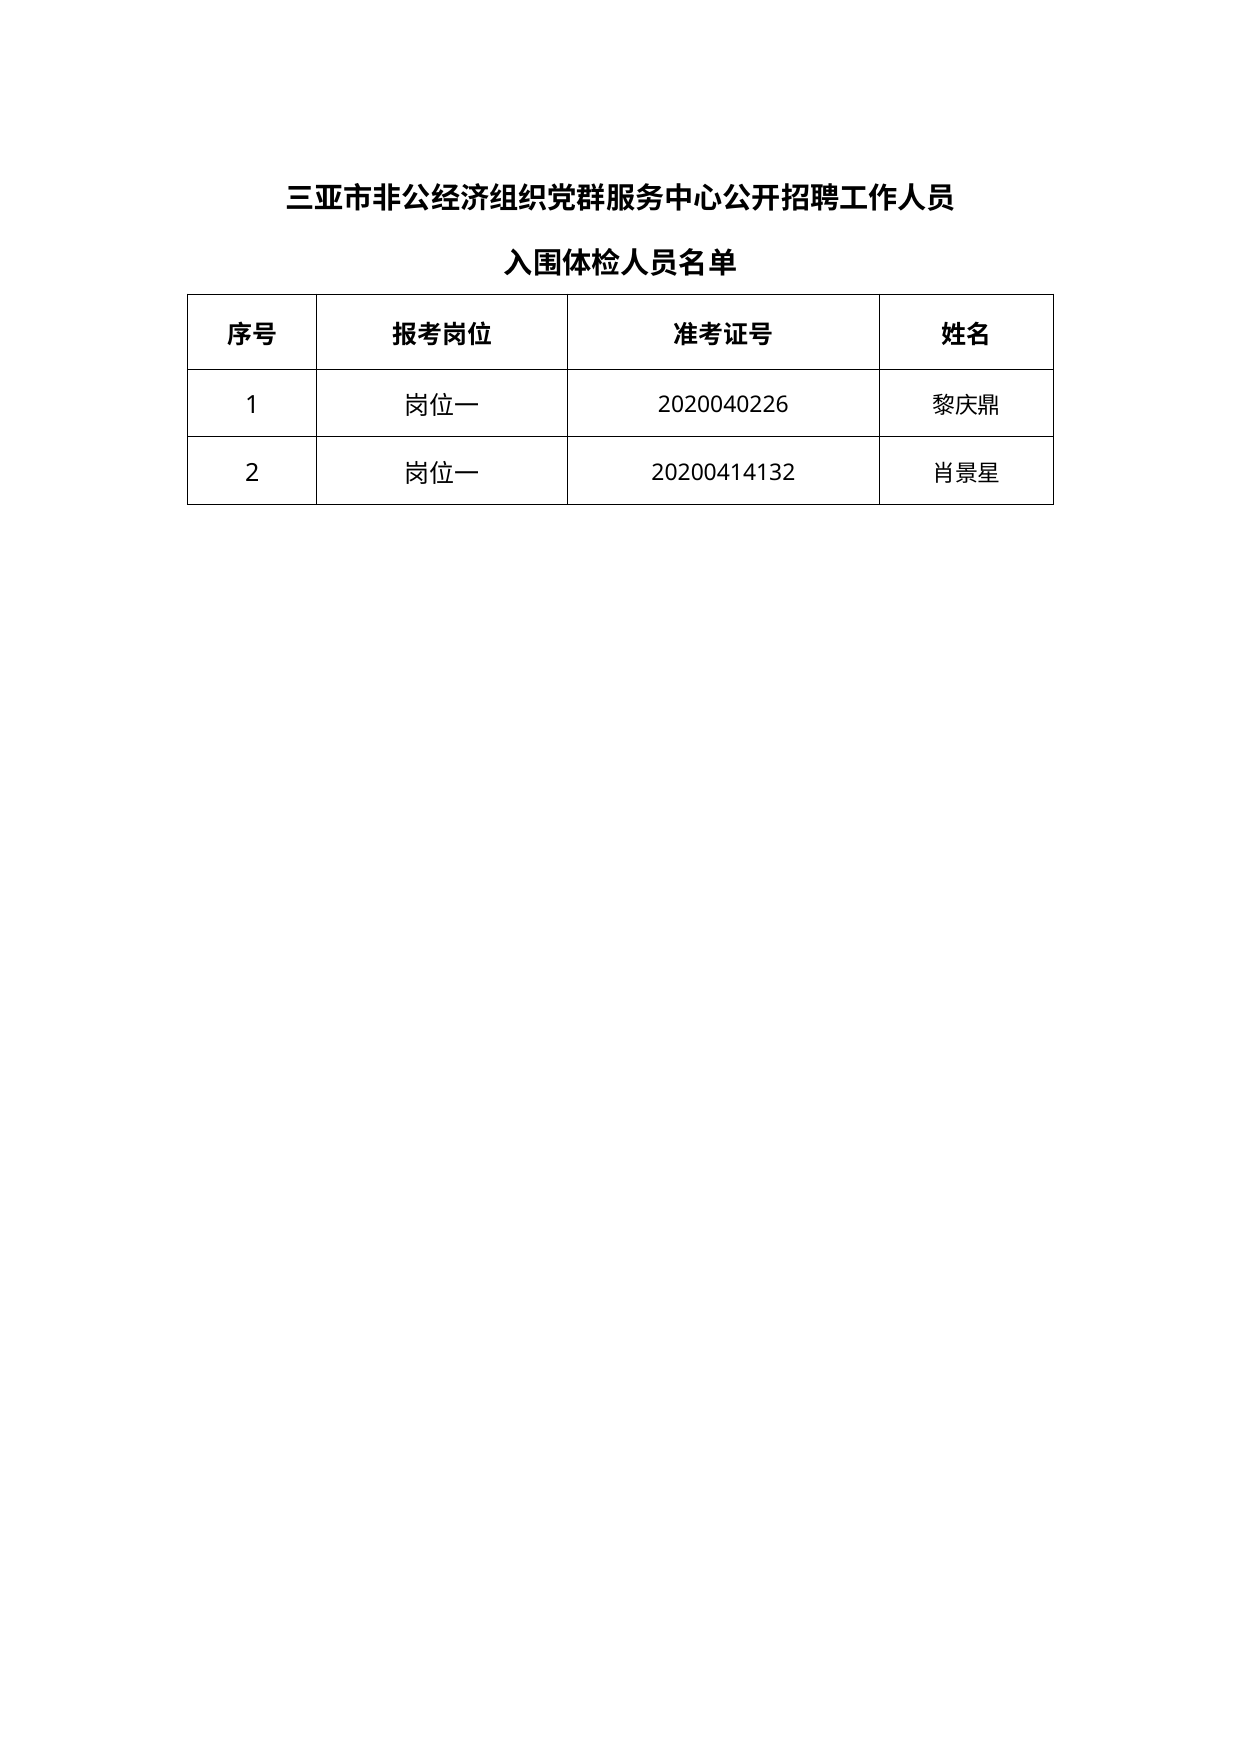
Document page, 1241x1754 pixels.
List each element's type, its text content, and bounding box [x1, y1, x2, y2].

table_cell 报考岗位 [317, 295, 567, 368]
table_cell 20200414132 [568, 437, 879, 504]
table_cell 1 [188, 370, 316, 436]
table_cell 岗位一 [317, 437, 567, 504]
table_cell 肖景星 [880, 437, 1053, 504]
table_cell 序号 [188, 295, 316, 368]
table_header 三亚市非公经济组织党群服务中心公开招聘工作人员 入围体检人员名单 [188, 162, 1053, 293]
table_cell 2020040226 [568, 370, 879, 436]
table_cell 岗位一 [317, 370, 567, 436]
table_cell 姓名 [880, 295, 1053, 368]
table_cell 2 [188, 437, 316, 504]
table_cell 准考证号 [568, 295, 879, 368]
table_cell 黎庆鼎 [880, 370, 1053, 436]
